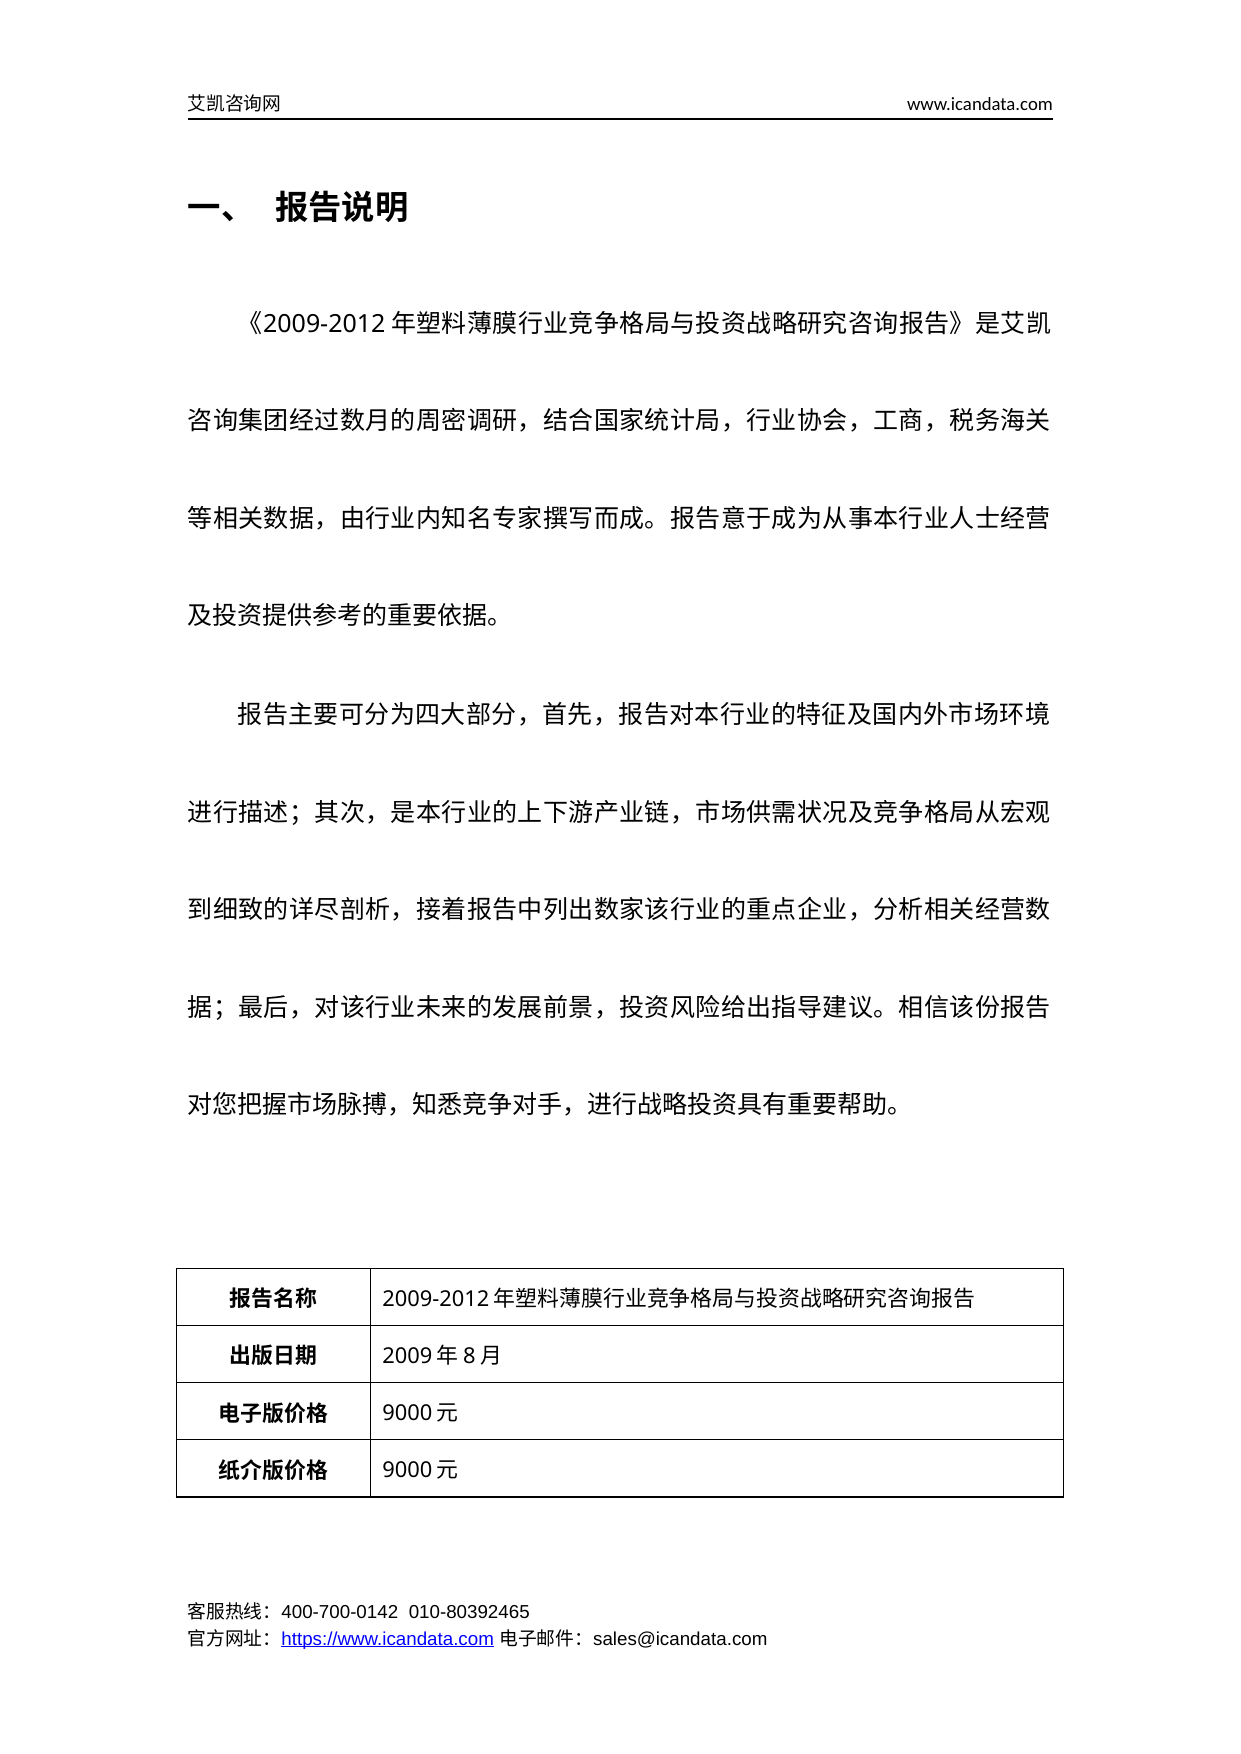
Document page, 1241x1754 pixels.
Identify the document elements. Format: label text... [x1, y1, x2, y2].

table_header 2009-2012年塑料薄膜行业竞争格局与投资战略研究咨询报告 [371, 1269, 1063, 1325]
table_header 报告名称 [177, 1269, 370, 1325]
table_cell 2009年8月 [371, 1326, 1063, 1382]
table_cell 电子版价格 [177, 1383, 370, 1439]
text 《2009-2012年塑料薄膜行业竞争格局与投资战略研究咨询报告》是艾凯咨询集团经过数月的周密调研，结合国家统计局，行业协会，工商，税务海关等相关数据，由行业内知名专家撰写而成。报告意于成为从事本行业人士经营及投资提供参考的重要依据。 [187, 289, 1053, 646]
text 报告主要可分为四大部分，首先，报告对本行业的特征及国内外市场环境进行描述；其次，是本行业的上下游产业链，市场供需状况及竞争格局从宏观到细致的详尽剖析，接着报告中列出数家该行业的重点企业，分析相关经营数据；最后，对该行业未来的发展前景，投资风险给出指导建议。相信该份报告对您把握市场脉搏，知悉竞争对手，进行战略投资具有重要帮助。 [187, 681, 1053, 1136]
table_cell 纸介版价格 [177, 1440, 370, 1496]
subtitle 报告说明 [187, 172, 1053, 237]
table_cell 出版日期 [177, 1326, 370, 1382]
table_cell 9000元 [371, 1440, 1063, 1496]
table_cell 9000元 [371, 1383, 1063, 1439]
